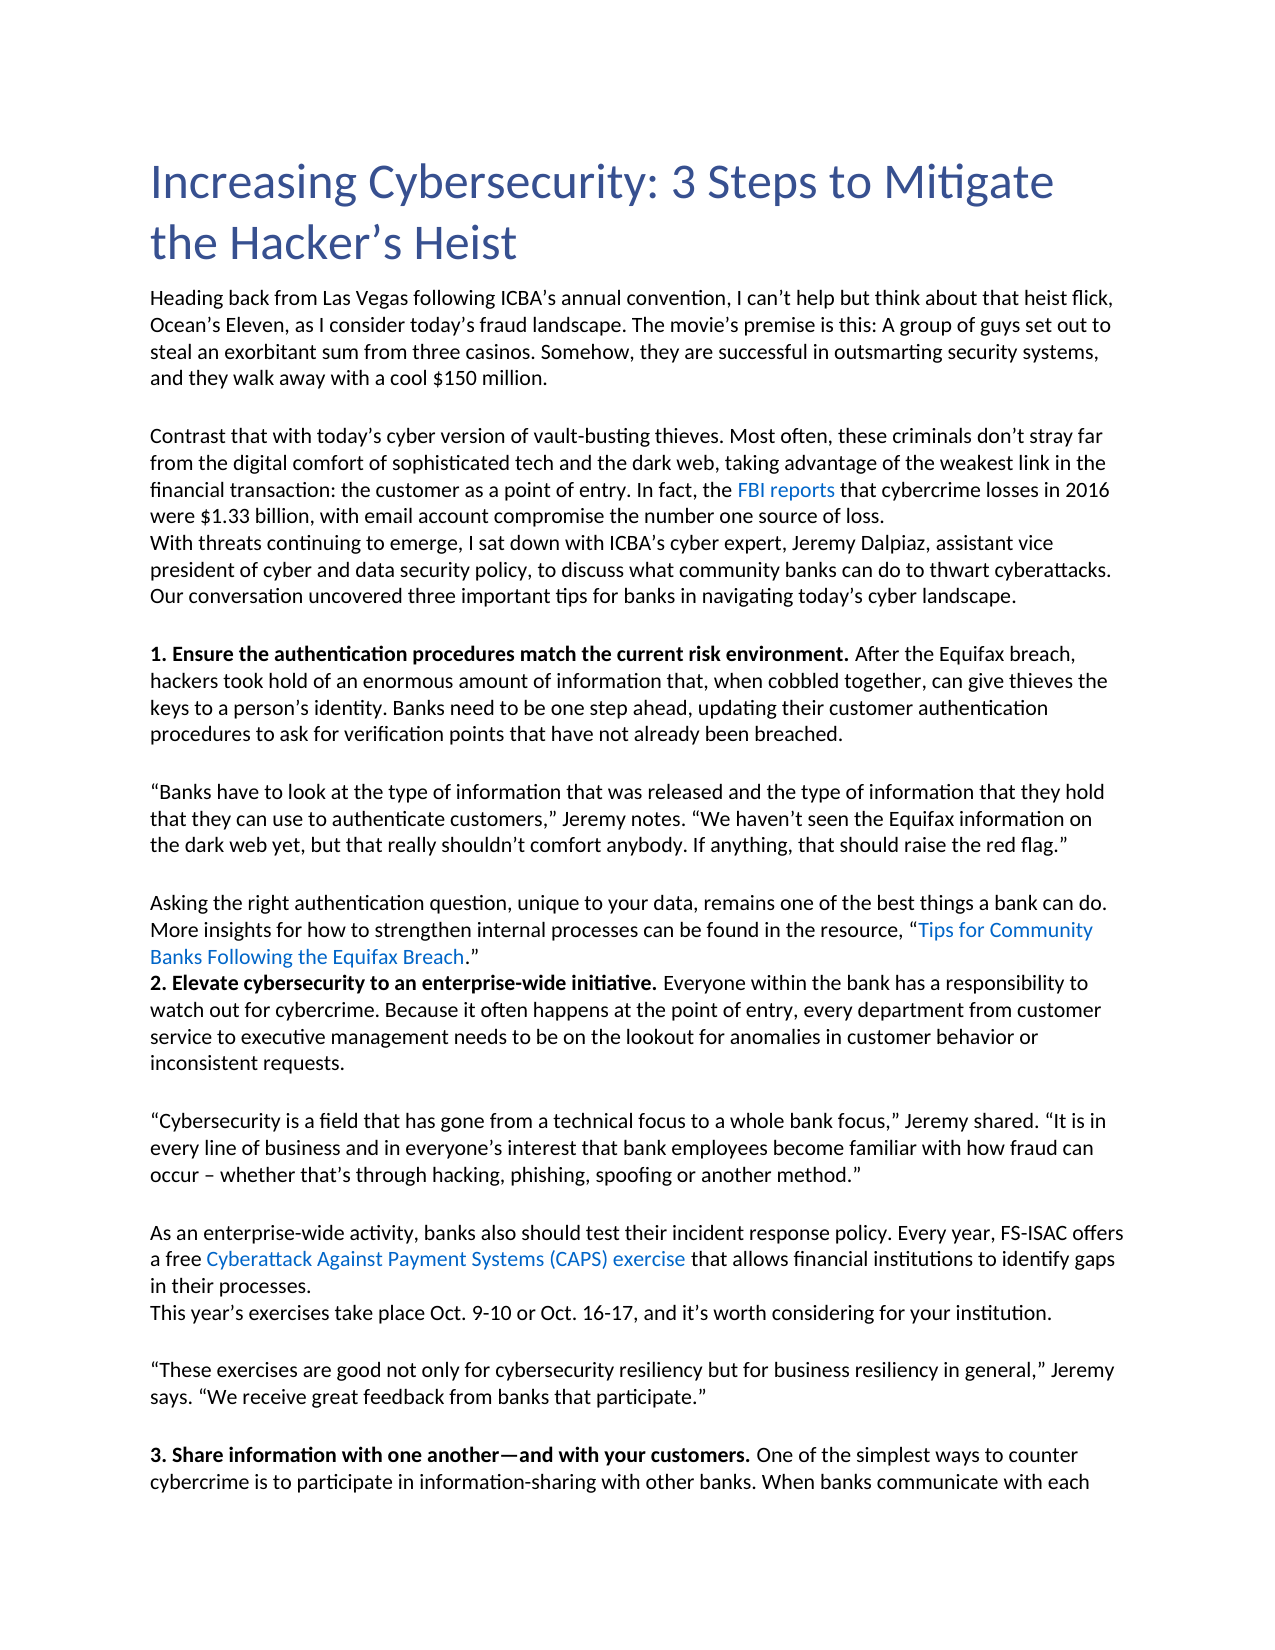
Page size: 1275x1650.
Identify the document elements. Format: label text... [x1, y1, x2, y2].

text This year’s exercises take place Oct. 9-10 or Oct. 16-17, and it’s worth considering for your institution. [150, 1299, 1125, 1325]
text Contrast that with today’s cyber version of vault-busting thieves. Most often, these criminals don’t stray far from the digital comfort of sophisticated tech and the dark web, taking advantage of the weakest link in the financial transaction: the customer as a point of entry. In fact, the FBI reports that cybercrime losses in 2016 were $1.33 billion, with email account compromise the number one source of loss. [150, 422, 1125, 529]
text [150, 1441, 1125, 1494]
text With threats continuing to emerge, I sat down with ICBA’s cyber expert, Jeremy Dalpiaz, assistant vice president of cyber and data security policy, to discuss what community banks can do to thwart cyberattacks. Our conversation uncovered three important tips for banks in navigating today’s cyber landscape. [150, 529, 1125, 609]
text Increasing Cybersecurity: 3 Steps to Mitigate the Hacker’s Heist [150, 150, 1125, 272]
text “These exercises are good not only for cybersecurity resiliency but for business resiliency in general,” Jeremy says. “We receive great feedback from banks that participate.” [150, 1357, 1125, 1410]
text “Banks have to look at the type of information that was released and the type of information that they hold that they can use to authenticate customers,” Jeremy notes. “We haven’t seen the Equifax information on the dark web yet, but that really shouldn’t comfort anybody. If anything, that should raise the red flag.” [150, 778, 1125, 858]
text Heading back from Las Vegas following ICBA’s annual convention, I can’t help but think about that heist flick, Ocean’s Eleven, as I consider today’s fraud landscape. The movie’s premise is this: A group of guys set out to steal an exorbitant sum from three casinos. Somehow, they are successful in outsmarting security systems, and they walk away with a cool $150 million. [150, 284, 1125, 391]
text Asking the right authentication question, unique to your data, remains one of the best things a bank can do. More insights for how to strengthen internal processes can be found in the resource, “Tips for Community Banks Following the Equifax Breach.” [150, 889, 1125, 969]
text 1. Ensure the authentication procedures match the current risk environment. After the Equifax breach, hackers took hold of an enormous amount of information that, when cobbled together, can give thieves the keys to a person’s identity. Banks need to be one step ahead, updating their customer authentication procedures to ask for verification points that have not already been breached. [150, 640, 1125, 747]
text As an enterprise-wide activity, banks also should test their incident response policy. Every year, FS-ISAC offers a free Cyberattack Against Payment Systems (CAPS) exercise that allows financial institutions to identify gaps in their processes. [150, 1219, 1125, 1299]
text 2. Elevate cybersecurity to an enterprise-wide initiative. Everyone within the bank has a responsibility to watch out for cybercrime. Because it often happens at the point of entry, every department from customer service to executive management needs to be on the lookout for anomalies in customer behavior or inconsistent requests. [150, 969, 1125, 1076]
text “Cybersecurity is a field that has gone from a technical focus to a whole bank focus,” Jeremy shared. “It is in every line of business and in everyone’s interest that bank employees become familiar with how fraud can occur – whether that’s through hacking, phishing, spoofing or another method.” [150, 1107, 1125, 1187]
